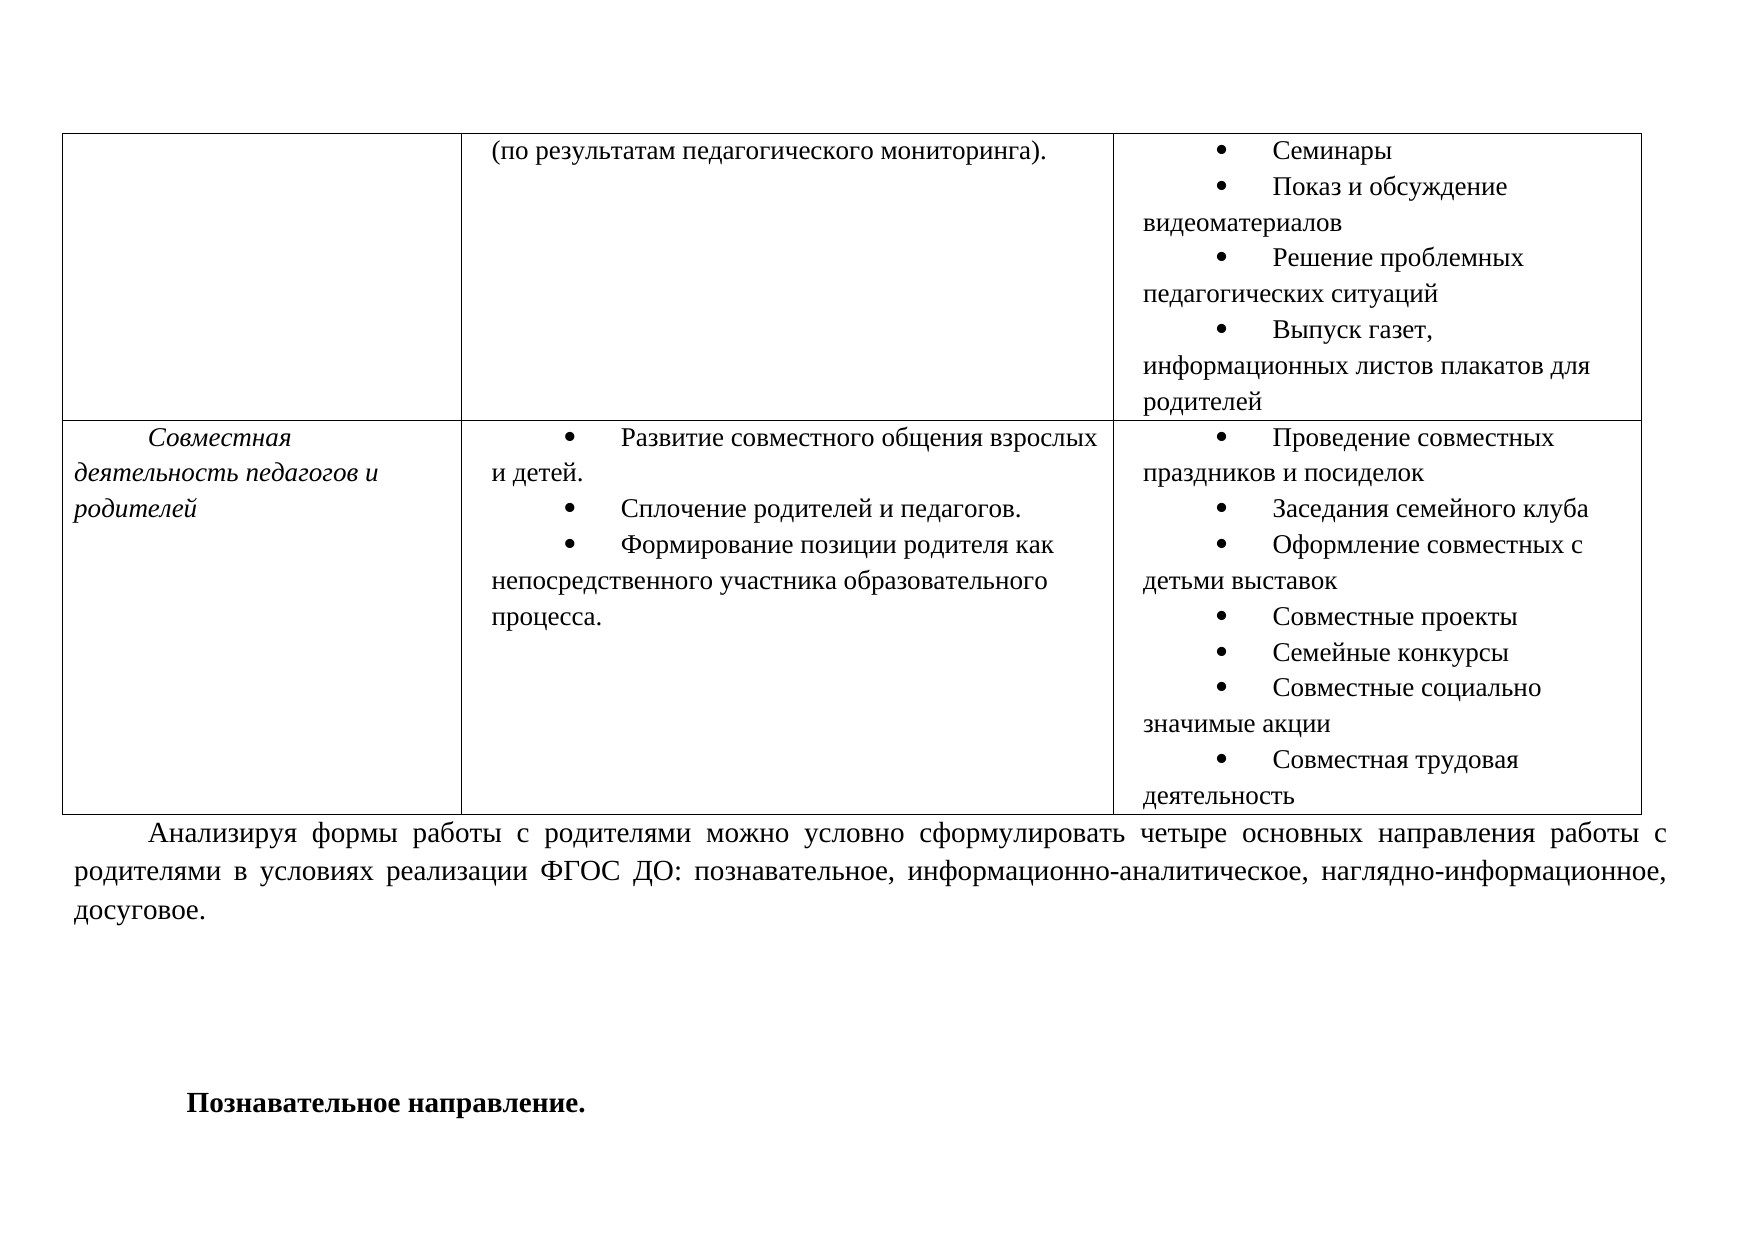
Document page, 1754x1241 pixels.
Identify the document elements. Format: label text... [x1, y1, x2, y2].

text Анализируя формы работы с родителями можно условно сформулировать четыре основных направления работы с родителями в условиях реализации ФГОС ДО: познавательное, информационно-аналитическое, наглядно-информационное, досуговое. [74, 815, 1668, 926]
table_cell Совместная деятельность педагогов и родителей [63, 421, 461, 814]
table_cell Развитие совместного общения взрослых и детей. Сплочение родителей и педагогов. Формирование позиции родителя как непосредственного участника образовательного процесса. [462, 421, 1113, 814]
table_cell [63, 134, 461, 419]
text Познавательное направление. [186, 1085, 1668, 1118]
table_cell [462, 134, 1113, 419]
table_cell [1114, 134, 1641, 419]
table_cell Проведение совместных праздников и посиделок Заседания семейного клуба Оформление совместных с детьми выставок Совместные проекты Семейные конкурсы Совместные социально значимые акции Совместная трудовая деятельность [1114, 421, 1641, 814]
